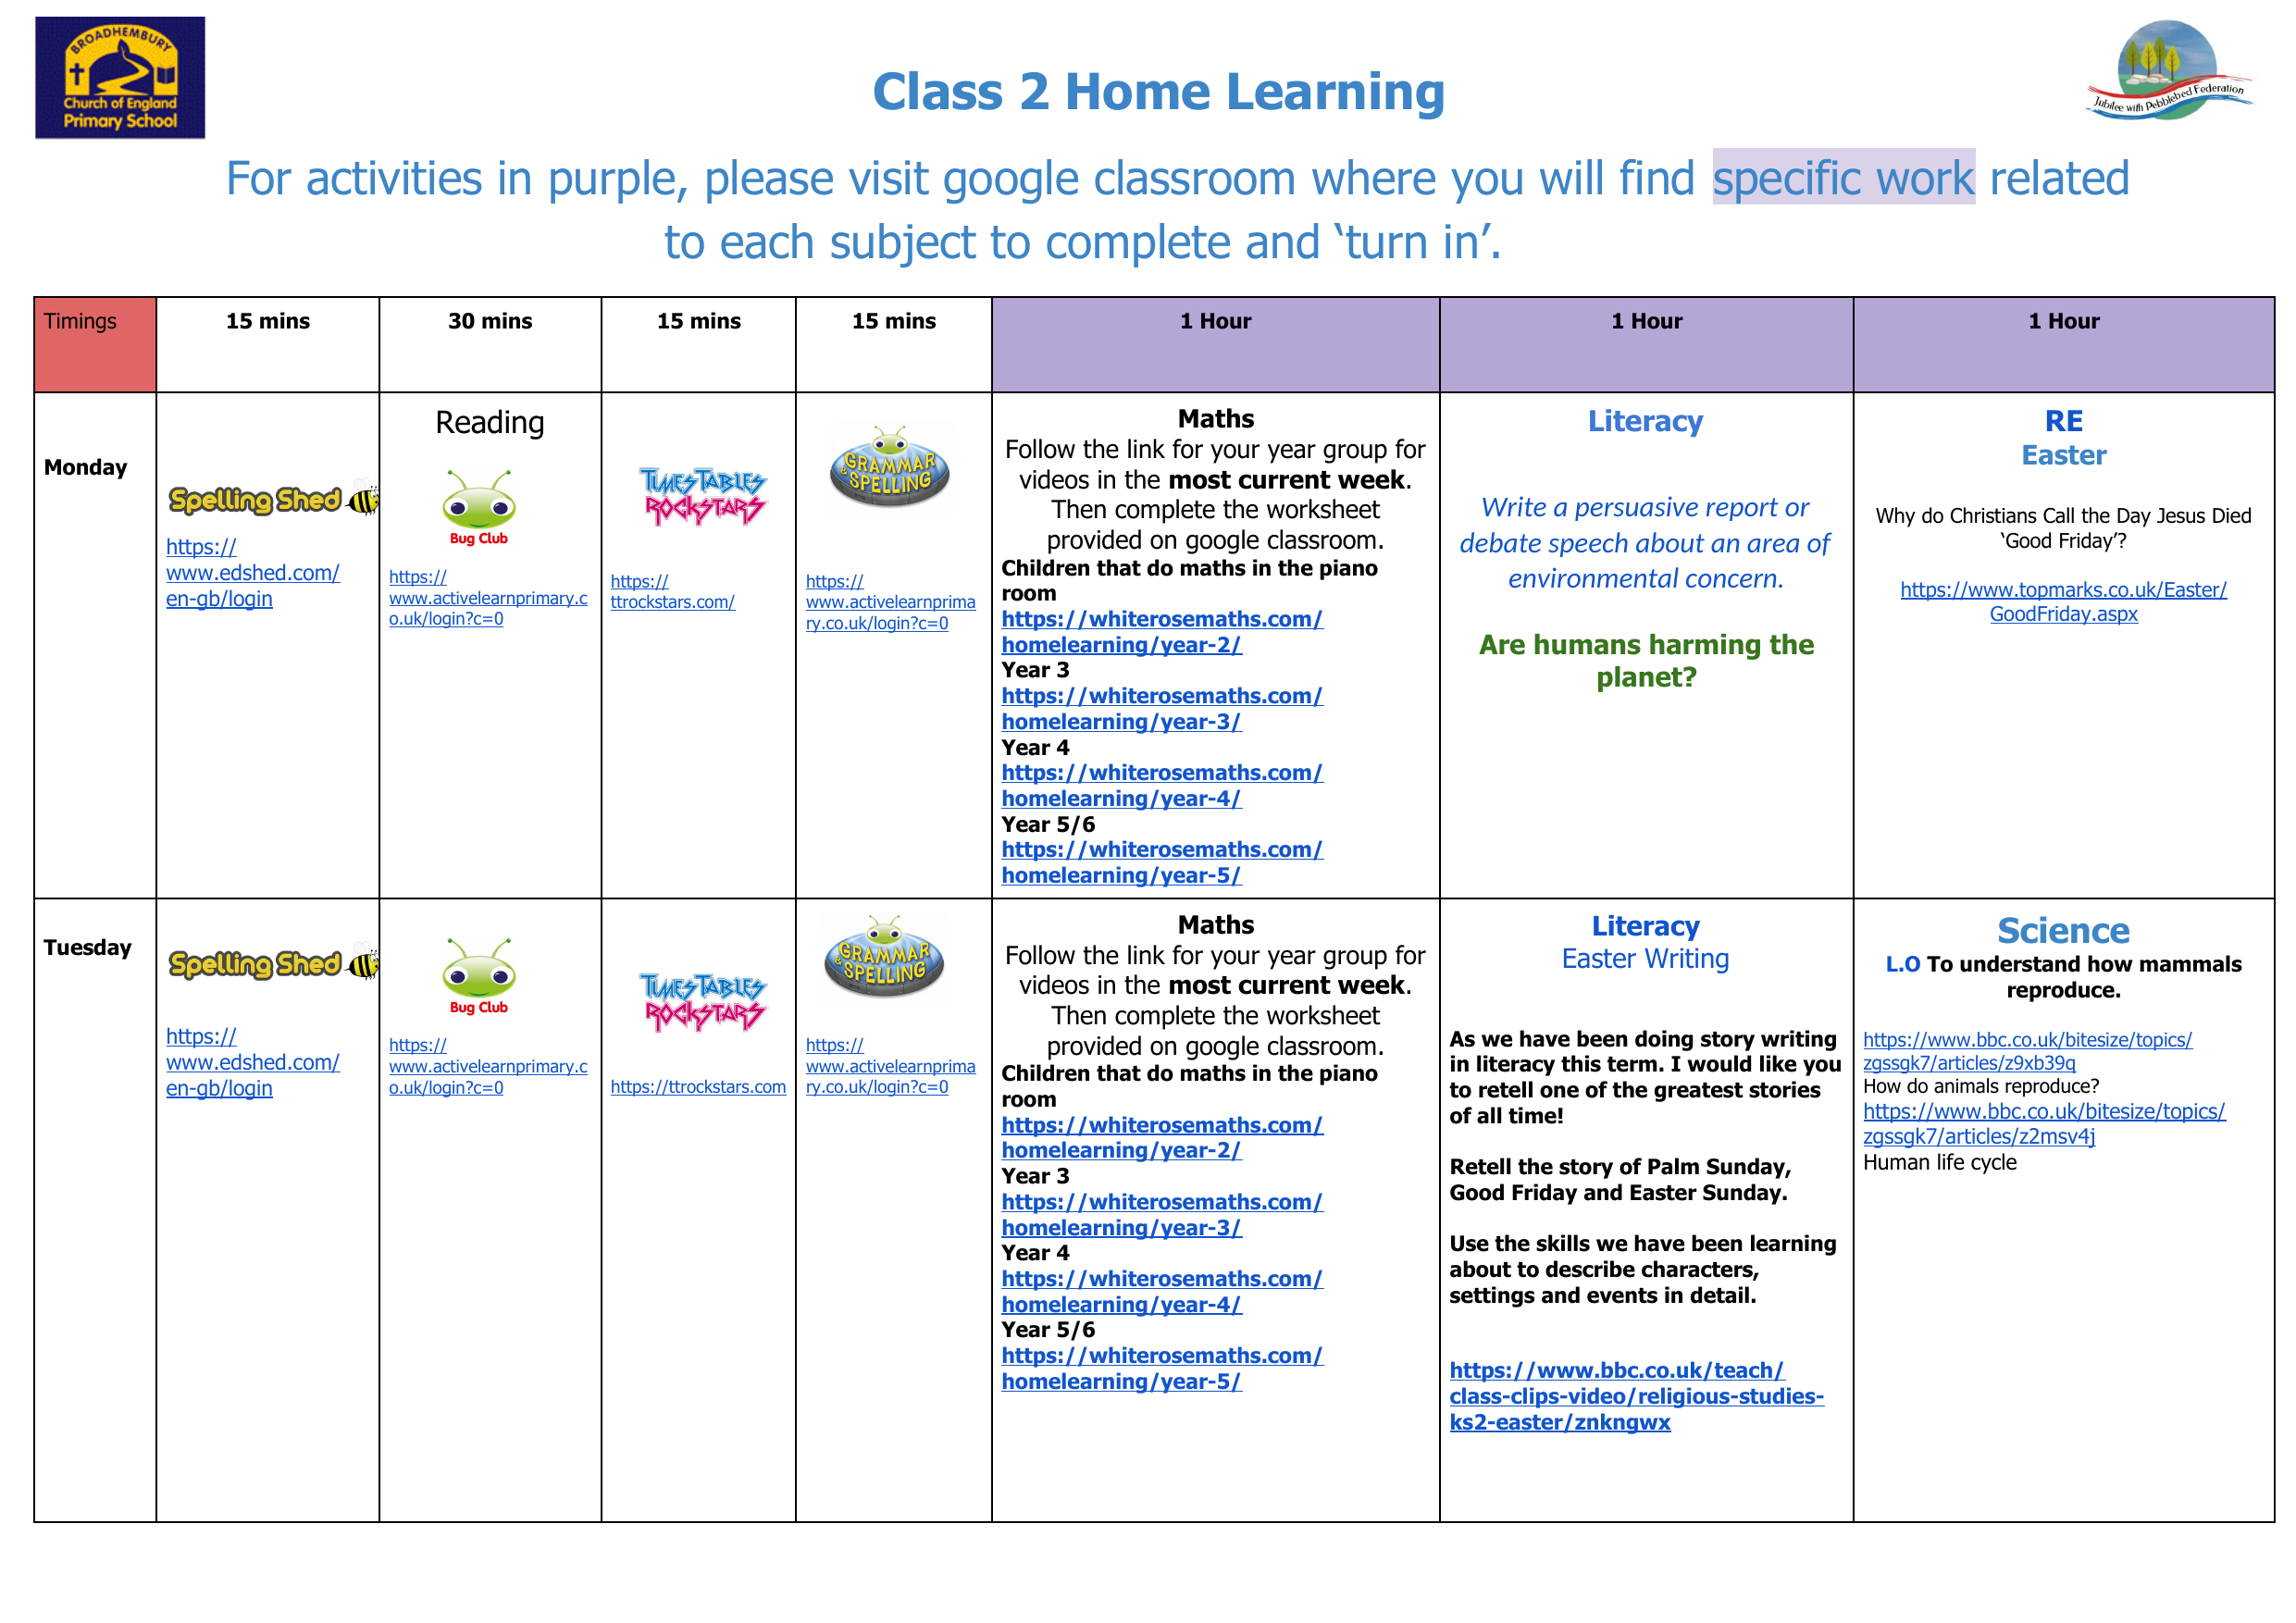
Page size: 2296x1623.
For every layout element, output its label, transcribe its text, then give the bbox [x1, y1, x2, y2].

table_header 1 Hour [993, 298, 1439, 391]
table_cell RE Easter Why do Christians Call the Day Jesus Died ‘Good Friday’? https://www.topmarks.co.uk/Easter/GoodFriday.aspx [1855, 393, 2274, 898]
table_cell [797, 899, 991, 1520]
table_cell Tuesday [35, 899, 155, 1520]
table_cell https://www.activelearnprimary.co.uk/login?c=0 [797, 393, 991, 898]
picture [168, 477, 379, 516]
picture [2078, 10, 2262, 136]
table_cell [993, 899, 1439, 1520]
table_header 15 mins [157, 298, 379, 391]
table_header 15 mins [602, 298, 795, 391]
table_header Timings [35, 298, 155, 391]
table_cell Monday [35, 393, 155, 898]
table_header 15 mins [797, 298, 991, 391]
picture [819, 911, 949, 1008]
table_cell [380, 899, 601, 1520]
picture [441, 936, 519, 1018]
picture [639, 467, 769, 527]
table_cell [602, 899, 795, 1520]
table_cell Reading https://www.activelearnprimary.co.uk/login?c=0 [380, 393, 601, 898]
table_header 1 Hour [1441, 298, 1853, 391]
table_header 1 Hour [1855, 298, 2274, 391]
text For activities in purple, please visit google classroom where you will find specific work related to each subject to complete and ‘turn in’. [34, 148, 2135, 268]
table_cell Literacy Write a persuasive report or debate speech about an area of environmental concern. Are humans harming the planet? [1441, 393, 1853, 898]
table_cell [1441, 899, 1853, 1520]
table_cell https://ttrockstars.com/ [602, 393, 795, 898]
table_cell https://www.edshed.com/en-gb/login [157, 393, 379, 898]
table_header 30 mins [380, 298, 601, 391]
picture [35, 17, 205, 143]
table_cell Science L.O To understand how mammals reproduce. https://www.bbc.co.uk/bitesize/topics/zgssgk7/articles/z9xb39q How do animals reproduce? https://www.bbc.co.uk/bitesize/topics/zgssgk7/articles/z2msv4j Human life cycle [1855, 899, 2274, 1520]
picture [825, 421, 955, 517]
picture [441, 468, 519, 549]
picture [168, 941, 379, 981]
text Class 2 Home Learning [205, 59, 2078, 120]
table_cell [157, 899, 379, 1520]
picture [639, 973, 769, 1034]
